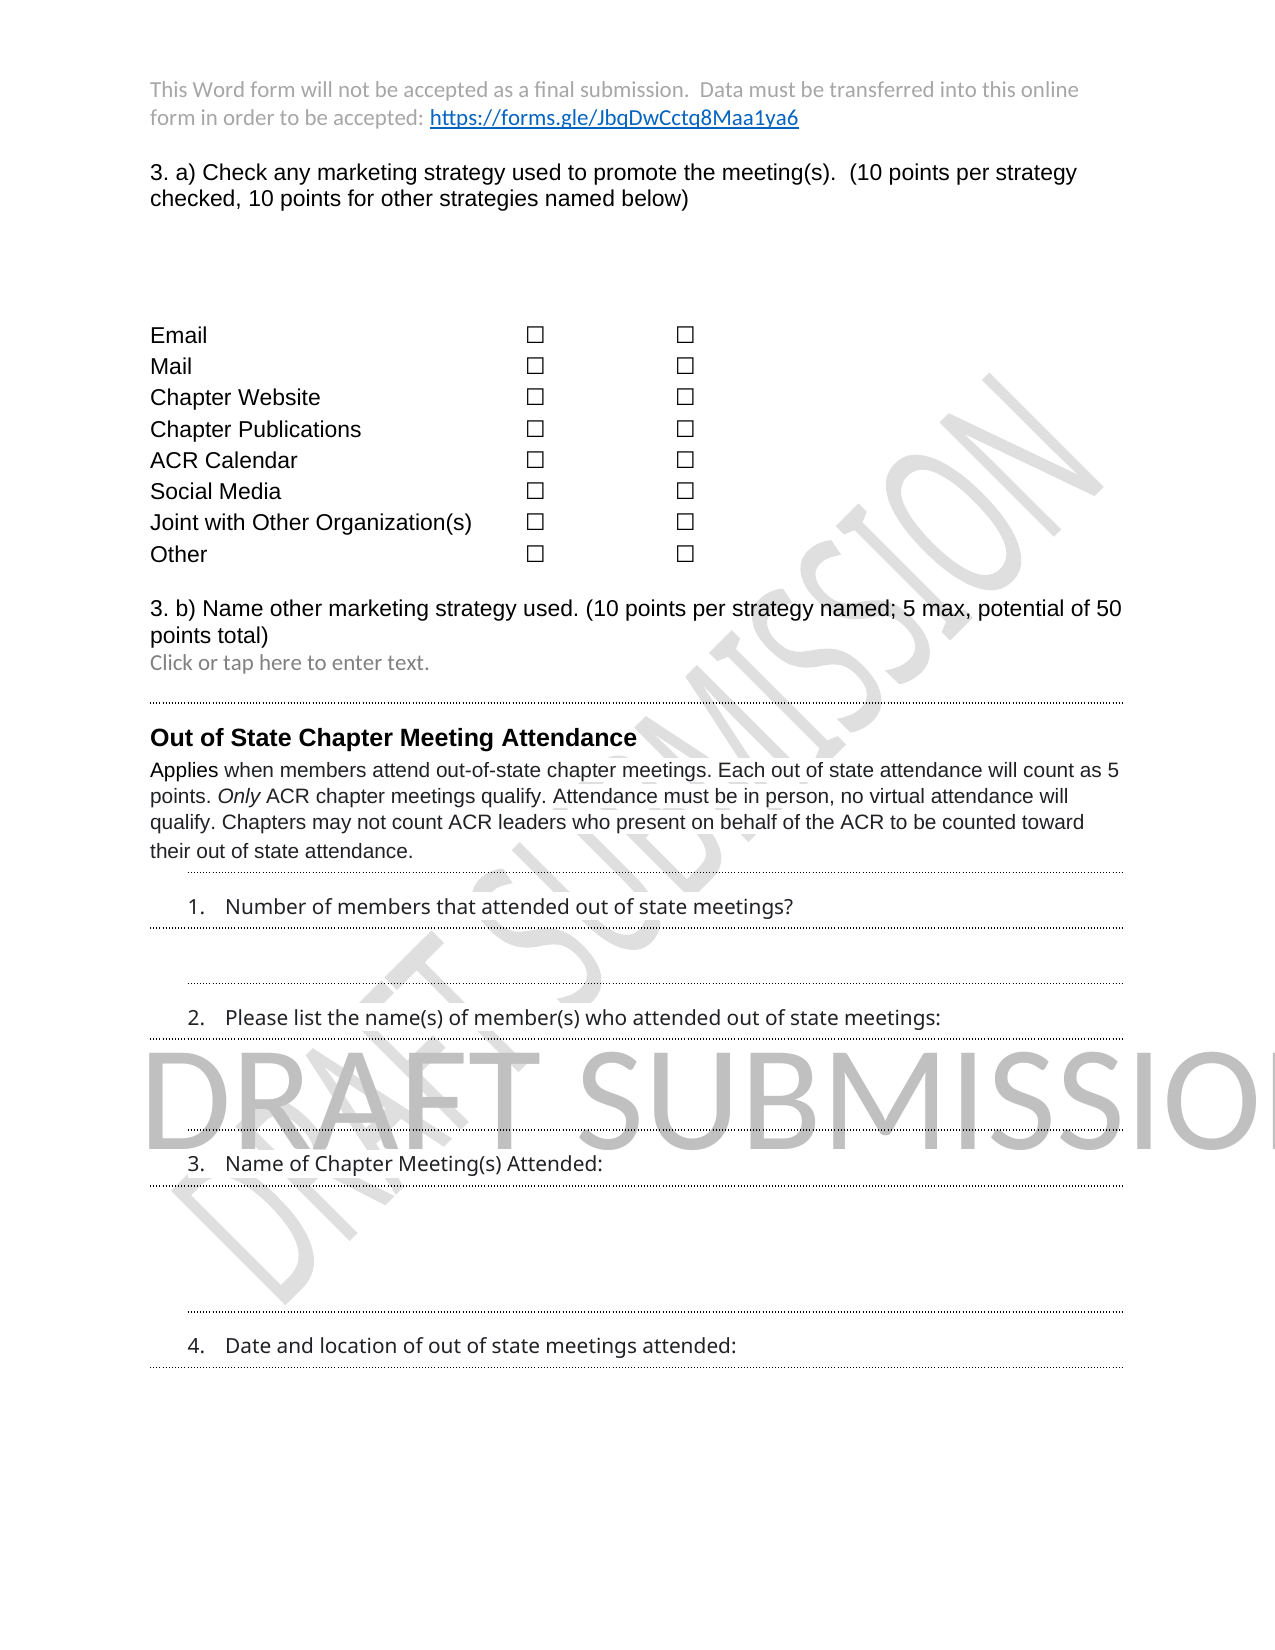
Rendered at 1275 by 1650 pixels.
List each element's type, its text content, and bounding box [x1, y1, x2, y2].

text Chapter Website ☐ ☐ [150, 381, 1125, 413]
text Applies when members attend out-of-state chapter meetings. Each out of state attendance will count as 5 points. Only ACR chapter meetings qualify. Attendance must be in person, no virtual attendance will qualify. Chapters may not count ACR leaders who present on behalf of the ACR to be counted toward their out of state attendance. [150, 738, 1125, 864]
list Please list the name(s) of member(s) who attended out of state meetings: [187, 983, 1125, 1031]
text Social Media ☐ ☐ [150, 475, 1125, 506]
text Mail ☐ ☐ [150, 350, 1125, 381]
text Email ☐ ☐ [150, 319, 1125, 350]
list Number of members that attended out of state meetings? [187, 871, 1125, 920]
text Joint with Other Organization(s) ☐ ☐ [150, 506, 1125, 538]
text Click or tap here to enter text. [150, 648, 1125, 676]
text Other ☐ ☐ [150, 538, 1125, 569]
text Chapter Publications ☐ ☐ [150, 413, 1125, 444]
text 3. b) Name other marketing strategy used. (10 points per strategy named; 5 max, potential of 50 points total) [150, 569, 1125, 648]
list Date and location of out of state meetings attended: [187, 1311, 1125, 1360]
list Name of Chapter Meeting(s) Attended: [187, 1129, 1125, 1178]
text ACR Calendar ☐ ☐ [150, 444, 1125, 475]
text Out of State Chapter Meeting Attendance [150, 702, 1125, 738]
text 3. a) Check any marketing strategy used to promote the meeting(s). (10 points per strategy checked, 10 points for other strategies named below) [150, 159, 1125, 212]
